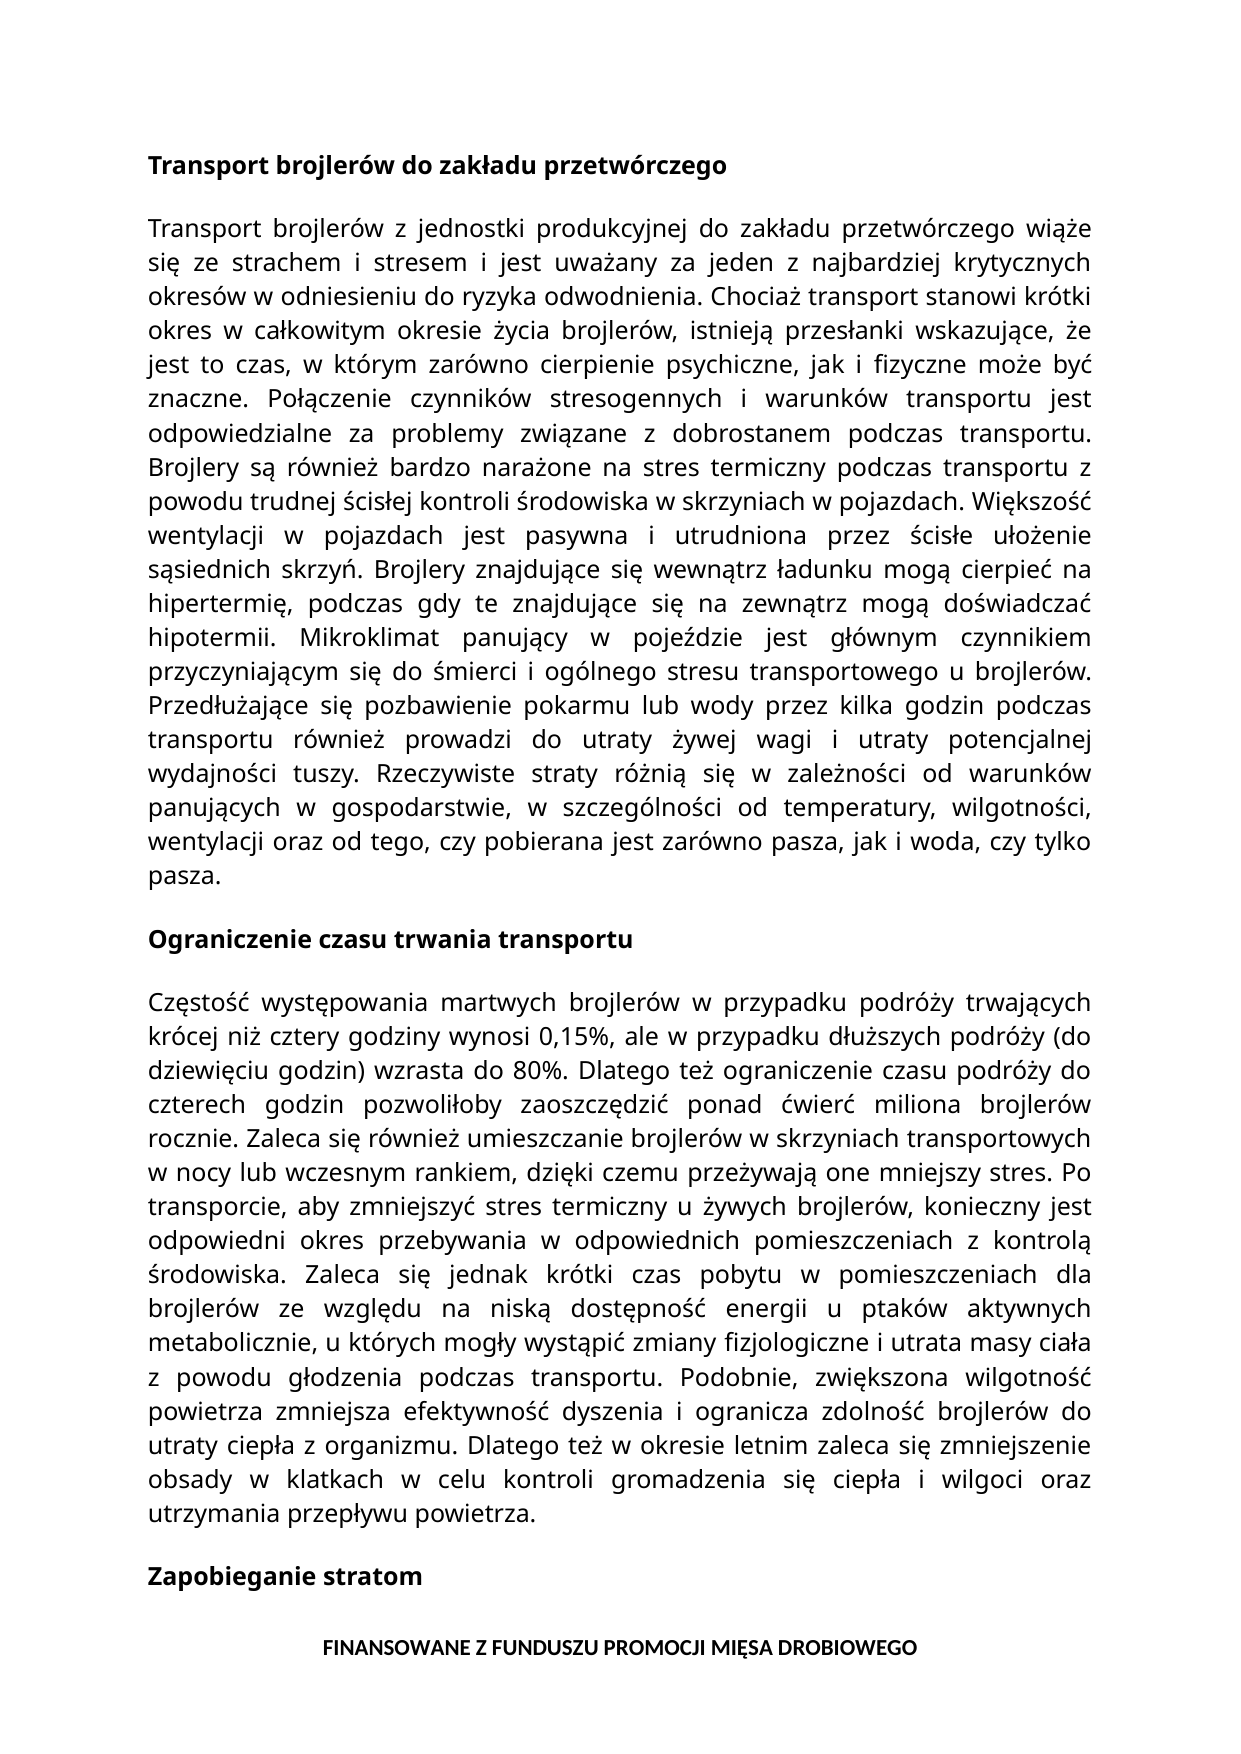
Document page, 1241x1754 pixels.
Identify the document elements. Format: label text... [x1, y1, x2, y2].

text Transport brojlerów z jednostki produkcyjnej do zakładu przetwórczego wiąże się ze strachem i stresem i jest uważany za jeden z najbardziej krytycznych okresów w odniesieniu do ryzyka odwodnienia. Chociaż transport stanowi krótki okres w całkowitym okresie życia brojlerów, istnieją przesłanki wskazujące, że jest to czas, w którym zarówno cierpienie psychiczne, jak i fizyczne może być znaczne. Połączenie czynników stresogennych i warunków transportu jest odpowiedzialne za problemy związane z dobrostanem podczas transportu. Brojlery są również bardzo narażone na stres termiczny podczas transportu z powodu trudnej ścisłej kontroli środowiska w skrzyniach w pojazdach. Większość wentylacji w pojazdach jest pasywna i utrudniona przez ścisłe ułożenie sąsiednich skrzyń. Brojlery znajdujące się wewnątrz ładunku mogą cierpieć na hipertermię, podczas gdy te znajdujące się na zewnątrz mogą doświadczać hipotermii. Mikroklimat panujący w pojeździe jest głównym czynnikiem przyczyniającym się do śmierci i ogólnego stresu transportowego u brojlerów. Przedłużające się pozbawienie pokarmu lub wody przez kilka godzin podczas transportu również prowadzi do utraty żywej wagi i utraty potencjalnej wydajności tuszy. Rzeczywiste straty różnią się w zależności od warunków panujących w gospodarstwie, w szczególności od temperatury, wilgotności, wentylacji oraz od tego, czy pobierana jest zarówno pasza, jak i woda, czy tylko pasza. [148, 211, 1093, 892]
text Zapobieganie stratom [148, 1559, 1093, 1593]
text Ograniczenie czasu trwania transportu [148, 921, 1093, 955]
text Transport brojlerów do zakładu przetwórczego [148, 148, 1093, 182]
text Częstość występowania martwych brojlerów w przypadku podróży trwających krócej niż cztery godziny wynosi 0,15%, ale w przypadku dłuższych podróży (do dziewięciu godzin) wzrasta do 80%. Dlatego też ograniczenie czasu podróży do czterech godzin pozwoliłoby zaoszczędzić ponad ćwierć miliona brojlerów rocznie. Zaleca się również umieszczanie brojlerów w skrzyniach transportowych w nocy lub wczesnym rankiem, dzięki czemu przeżywają one mniejszy stres. Po transporcie, aby zmniejszyć stres termiczny u żywych brojlerów, konieczny jest odpowiedni okres przebywania w odpowiednich pomieszczeniach z kontrolą środowiska. Zaleca się jednak krótki czas pobytu w pomieszczeniach dla brojlerów ze względu na niską dostępność energii u ptaków aktywnych metabolicznie, u których mogły wystąpić zmiany fizjologiczne i utrata masy ciała z powodu głodzenia podczas transportu. Podobnie, zwiększona wilgotność powietrza zmniejsza efektywność dyszenia i ogranicza zdolność brojlerów do utraty ciepła z organizmu. Dlatego też w okresie letnim zaleca się zmniejszenie obsady w klatkach w celu kontroli gromadzenia się ciepła i wilgoci oraz utrzymania przepływu powietrza. [148, 984, 1093, 1529]
